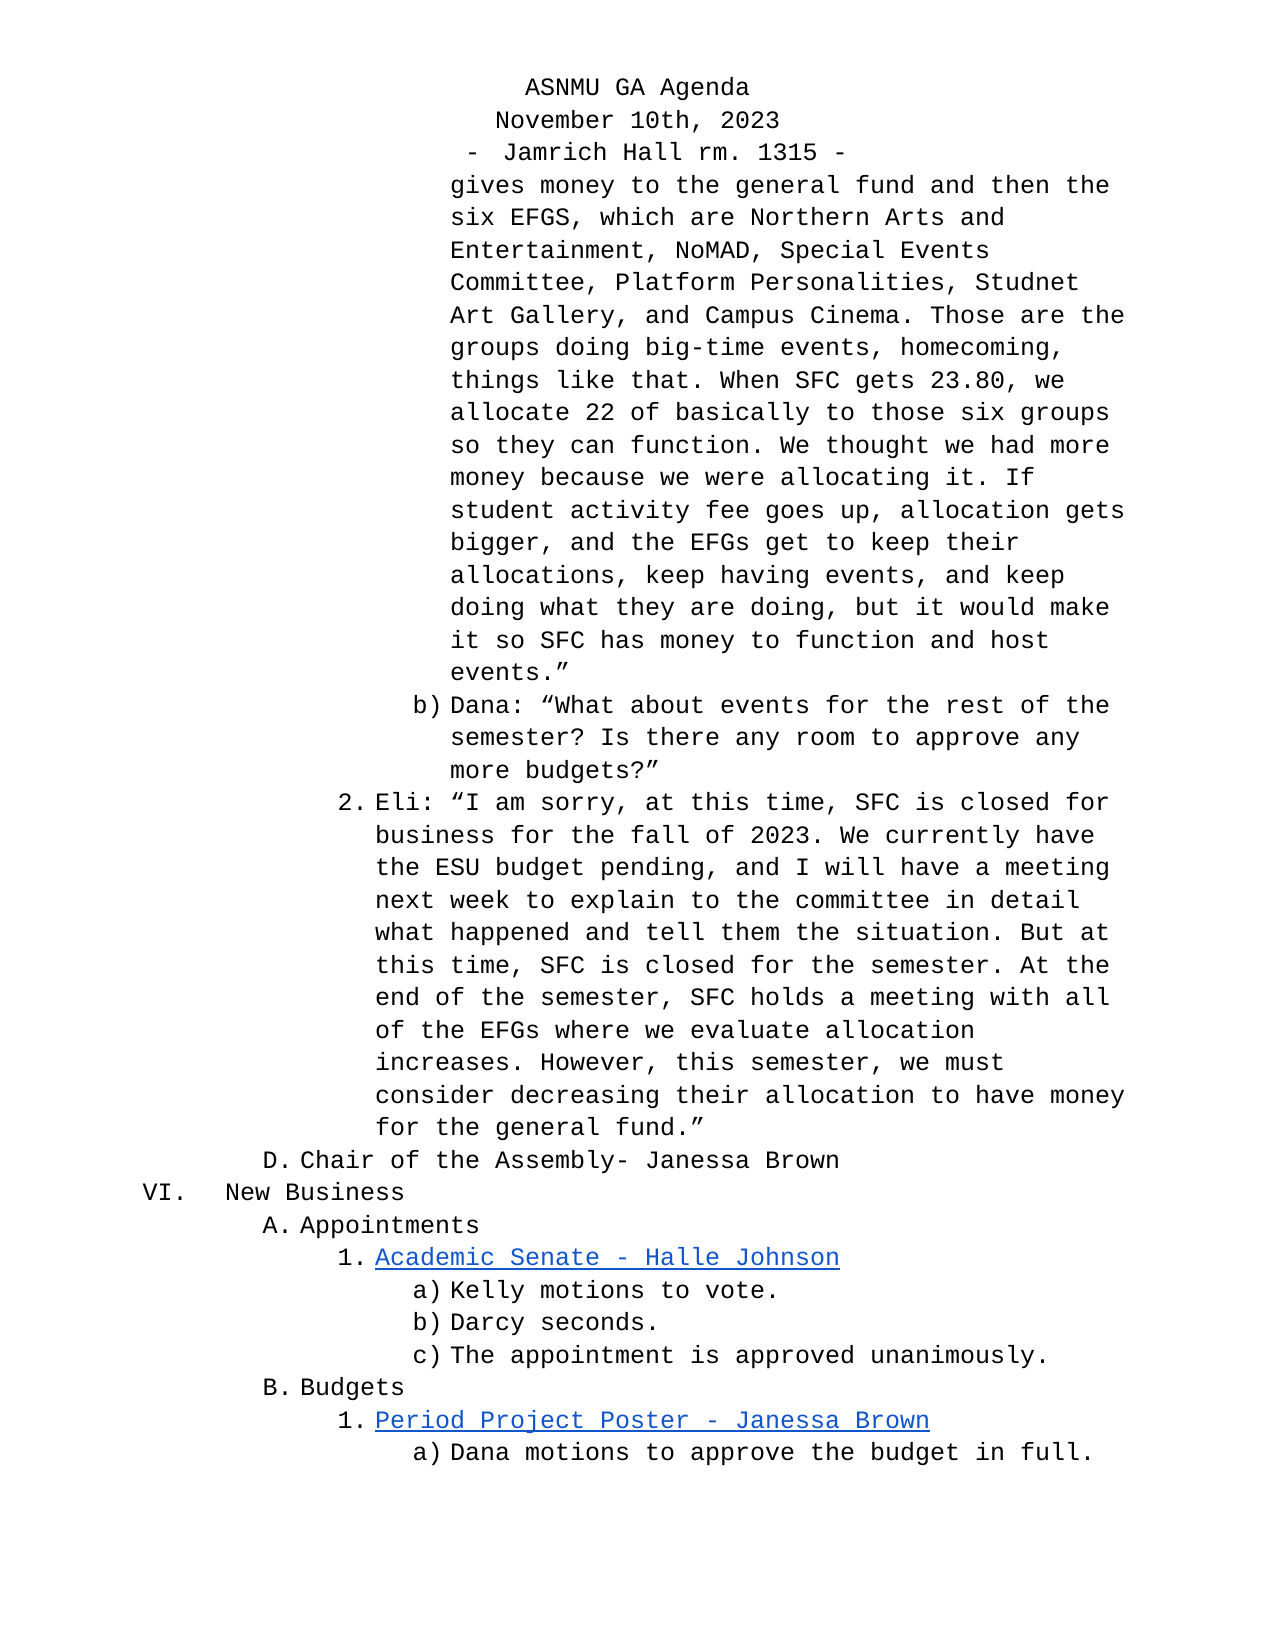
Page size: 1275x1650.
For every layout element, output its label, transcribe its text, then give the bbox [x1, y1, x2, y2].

list The appointment is approved unanimously. [412, 1342, 1125, 1371]
list Chair of the Assembly- Janessa Brown [262, 1147, 1125, 1176]
list Academic Senate - Halle Johnson [337, 1245, 1125, 1273]
list Kelly motions to vote. [412, 1277, 1125, 1306]
list New Business [187, 1180, 1125, 1208]
list Dana: “What about events for the rest of the semester? Is there any room to approve any more budgets?” [412, 692, 1125, 786]
list Period Project Poster - Janessa Brown [337, 1407, 1125, 1436]
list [412, 172, 1125, 688]
list Eli: “I am sorry, at this time, SFC is closed for business for the fall of 2023. We currently have the ESU budget pending, and I will have a meeting next week to explain to the committee in detail what happened and tell them the situation. But at this time, SFC is closed for the semester. At the end of the semester, SFC holds a meeting with all of the EFGs where we evaluate allocation increases. However, this semester, we must consider decreasing their allocation to have money for the general fund.” [337, 790, 1125, 1143]
list Darcy seconds. [412, 1310, 1125, 1338]
list Budgets [262, 1375, 1125, 1403]
list Dana motions to approve the budget in full. [412, 1440, 1125, 1468]
list Appointments [262, 1212, 1125, 1241]
